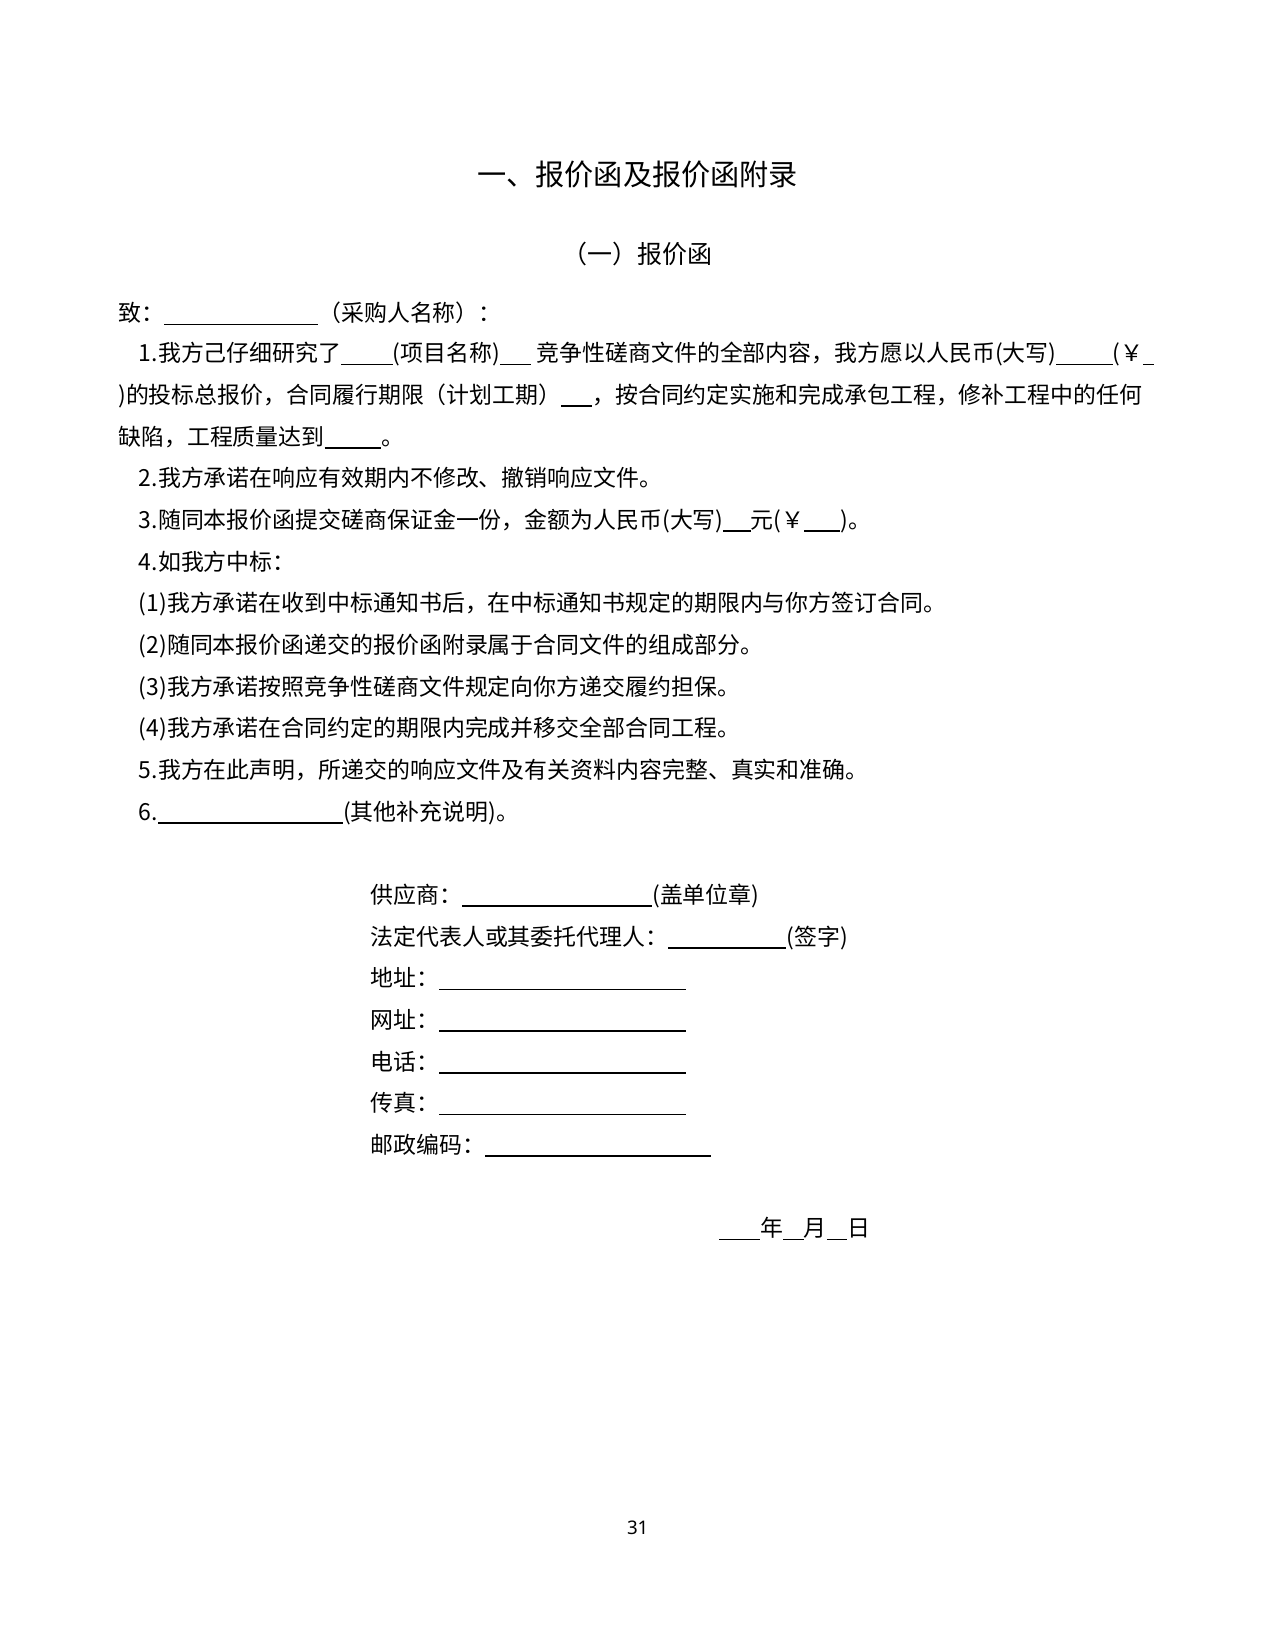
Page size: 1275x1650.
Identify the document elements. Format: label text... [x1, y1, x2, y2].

text 4.如我方中标： [118, 537, 1157, 578]
text (4)我方承诺在合同约定的期限内完成并移交全部合同工程。 [118, 703, 1157, 745]
text （一）报价函 [118, 221, 1157, 274]
text 网址： [118, 995, 1157, 1037]
text (3)我方承诺按照竞争性磋商文件规定向你方递交履约担保。 [118, 662, 1157, 703]
text 年 月 日 [118, 1203, 1157, 1245]
text 一、报价函及报价函附录 [118, 143, 1157, 196]
text 3.随同本报价函提交磋商保证金一份，金额为人民币(大写) 元(￥ )。 [118, 495, 1157, 537]
text 6. (其他补充说明)。 [118, 787, 1157, 828]
text 1.我方己仔细研究了 (项目名称) 竞争性磋商文件的全部内容，我方愿以人民币(大写) (￥ )的投标总报价，合同履行期限（计划工期） ，按合同约定实施和完成承包工程，修补工程中的任何缺陷，工程质量达到 。 [118, 328, 1157, 453]
text 邮政编码： [118, 1120, 1157, 1162]
text 致： （采购人名称）： [118, 287, 1157, 328]
text (2)随同本报价函递交的报价函附录属于合同文件的组成部分。 [118, 620, 1157, 662]
text 2.我方承诺在响应有效期内不修改、撤销响应文件。 [118, 453, 1157, 495]
text 传真： [118, 1078, 1157, 1120]
text 地址： [118, 953, 1157, 995]
text (1)我方承诺在收到中标通知书后，在中标通知书规定的期限内与你方签订合同。 [118, 578, 1157, 620]
text 5.我方在此声明，所递交的响应文件及有关资料内容完整、真实和准确。 [118, 745, 1157, 787]
text 法定代表人或其委托代理人： (签字) [118, 912, 1157, 953]
text 电话： [118, 1037, 1157, 1078]
text 供应商： (盖单位章) [118, 870, 1157, 912]
